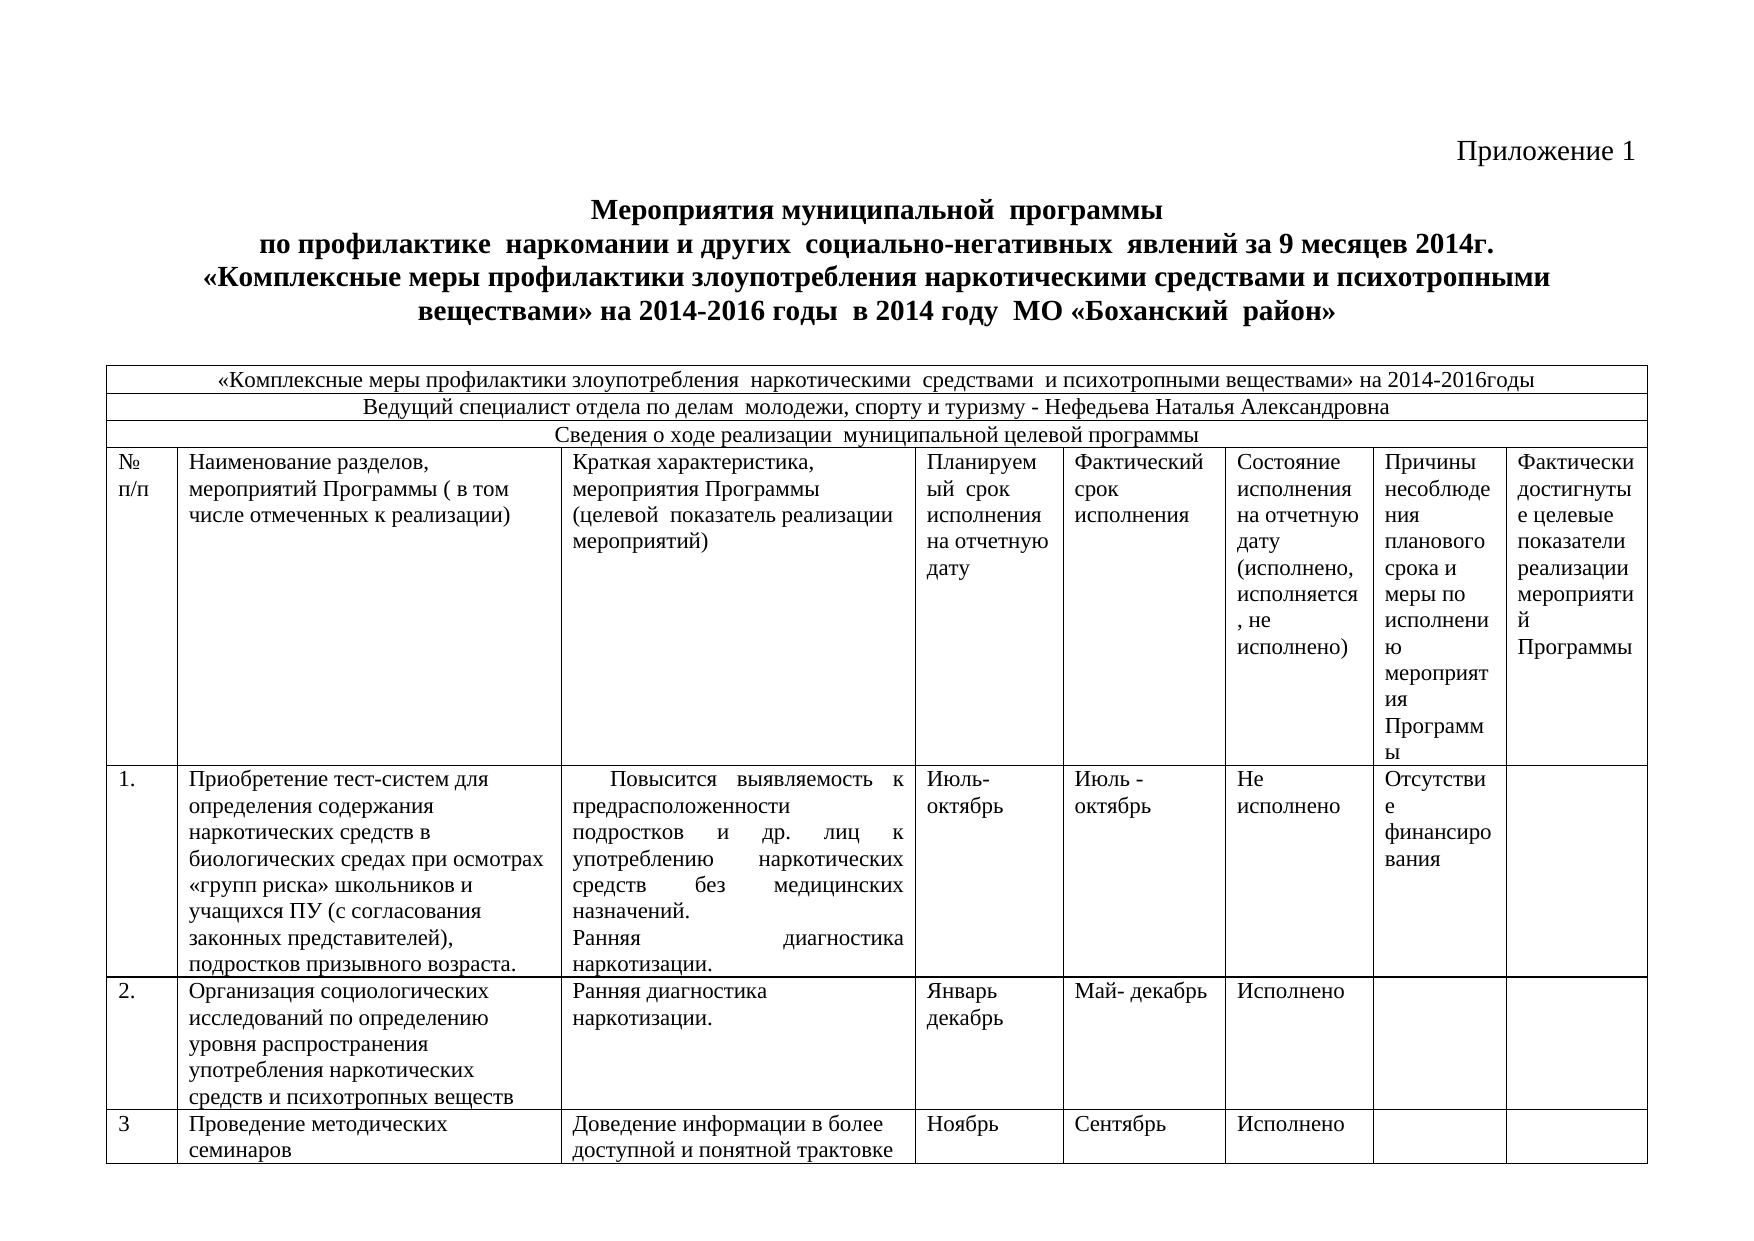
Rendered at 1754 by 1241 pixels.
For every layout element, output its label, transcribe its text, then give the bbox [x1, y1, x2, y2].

table_cell Январь декабрь [916, 978, 1063, 1109]
text Приложение 1 [118, 133, 1636, 166]
text по профилактике наркомании и других социально-негативных явлений за 9 месяцев 2014г. [118, 226, 1636, 259]
text Мероприятия муниципальной программы [118, 192, 1636, 226]
table_cell [1507, 766, 1647, 976]
text «Комплексные меры профилактики злоупотребления наркотическими средствами и психотропными веществами» на 2014-2016 годы в 2014 году МО «Боханский район» [118, 259, 1636, 326]
table_cell Отсутствие финансирования [1374, 766, 1506, 976]
table_cell Фактический срок исполнения [1064, 448, 1225, 764]
table_cell Приобретение тест-систем для определения содержания наркотических средств в биологических средах при осмотрах «групп риска» школьников и учащихся ПУ (с согласования законных представителей), подростков призывного возраста. [178, 766, 561, 976]
table_cell 1. [107, 766, 177, 976]
table_cell Исполнено [1226, 1110, 1373, 1163]
table_cell [1374, 978, 1506, 1109]
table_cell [178, 1110, 561, 1163]
table_cell Организация социологических исследований по определению уровня распространения употребления наркотических средств и психотропных веществ [178, 978, 561, 1109]
table_cell Планируемый срок исполнения на отчетную дату [916, 448, 1063, 764]
table_cell Ноябрь [916, 1110, 1063, 1163]
table_cell Состояние исполнения на отчетную дату (исполнено, исполняется, не исполнено) [1226, 448, 1373, 764]
table_cell [1507, 1110, 1647, 1163]
table_cell Наименование разделов, мероприятий Программы ( в том числе отмеченных к реализации) [178, 448, 561, 764]
table_cell Июль -октябрь [1064, 766, 1225, 976]
table_cell [1507, 978, 1647, 1109]
table_header «Комплексные меры профилактики злоупотребления наркотическими средствами и психотропными веществами» на 2014-2016годы [107, 366, 1647, 392]
table_cell [1374, 1110, 1506, 1163]
table_cell № п/п [107, 448, 177, 764]
table_cell Повысится выявляемость к предрасположенности подростков и др. лиц к употреблению наркотических средств без медицинских назначений. Ранняя диагностика наркотизации. [562, 766, 915, 976]
table_cell Исполнено [1226, 978, 1373, 1109]
table_cell 2. [107, 978, 177, 1109]
table_cell Причины несоблюдения планового срока и меры по исполнению мероприятия Программы [1374, 448, 1506, 764]
table_cell Фактически достигнутые целевые показатели реализации мероприятий Программы [1507, 448, 1647, 764]
table_cell Июль-октябрь [916, 766, 1063, 976]
table_cell Краткая характеристика, мероприятия Программы (целевой показатель реализации мероприятий) [562, 448, 915, 764]
table_cell Сведения о ходе реализации муниципальной целевой программы [107, 421, 1647, 447]
table_cell Ранняя диагностика наркотизации. [562, 978, 915, 1109]
table_cell Май- декабрь [1064, 978, 1225, 1109]
table_cell Не исполнено [1226, 766, 1373, 976]
table_cell Ведущий специалист отдела по делам молодежи, спорту и туризму - Нефедьева Наталья Александровна [107, 394, 1647, 420]
table_cell 3 [107, 1110, 177, 1163]
table_cell Сентябрь [1064, 1110, 1225, 1163]
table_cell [562, 1110, 915, 1163]
